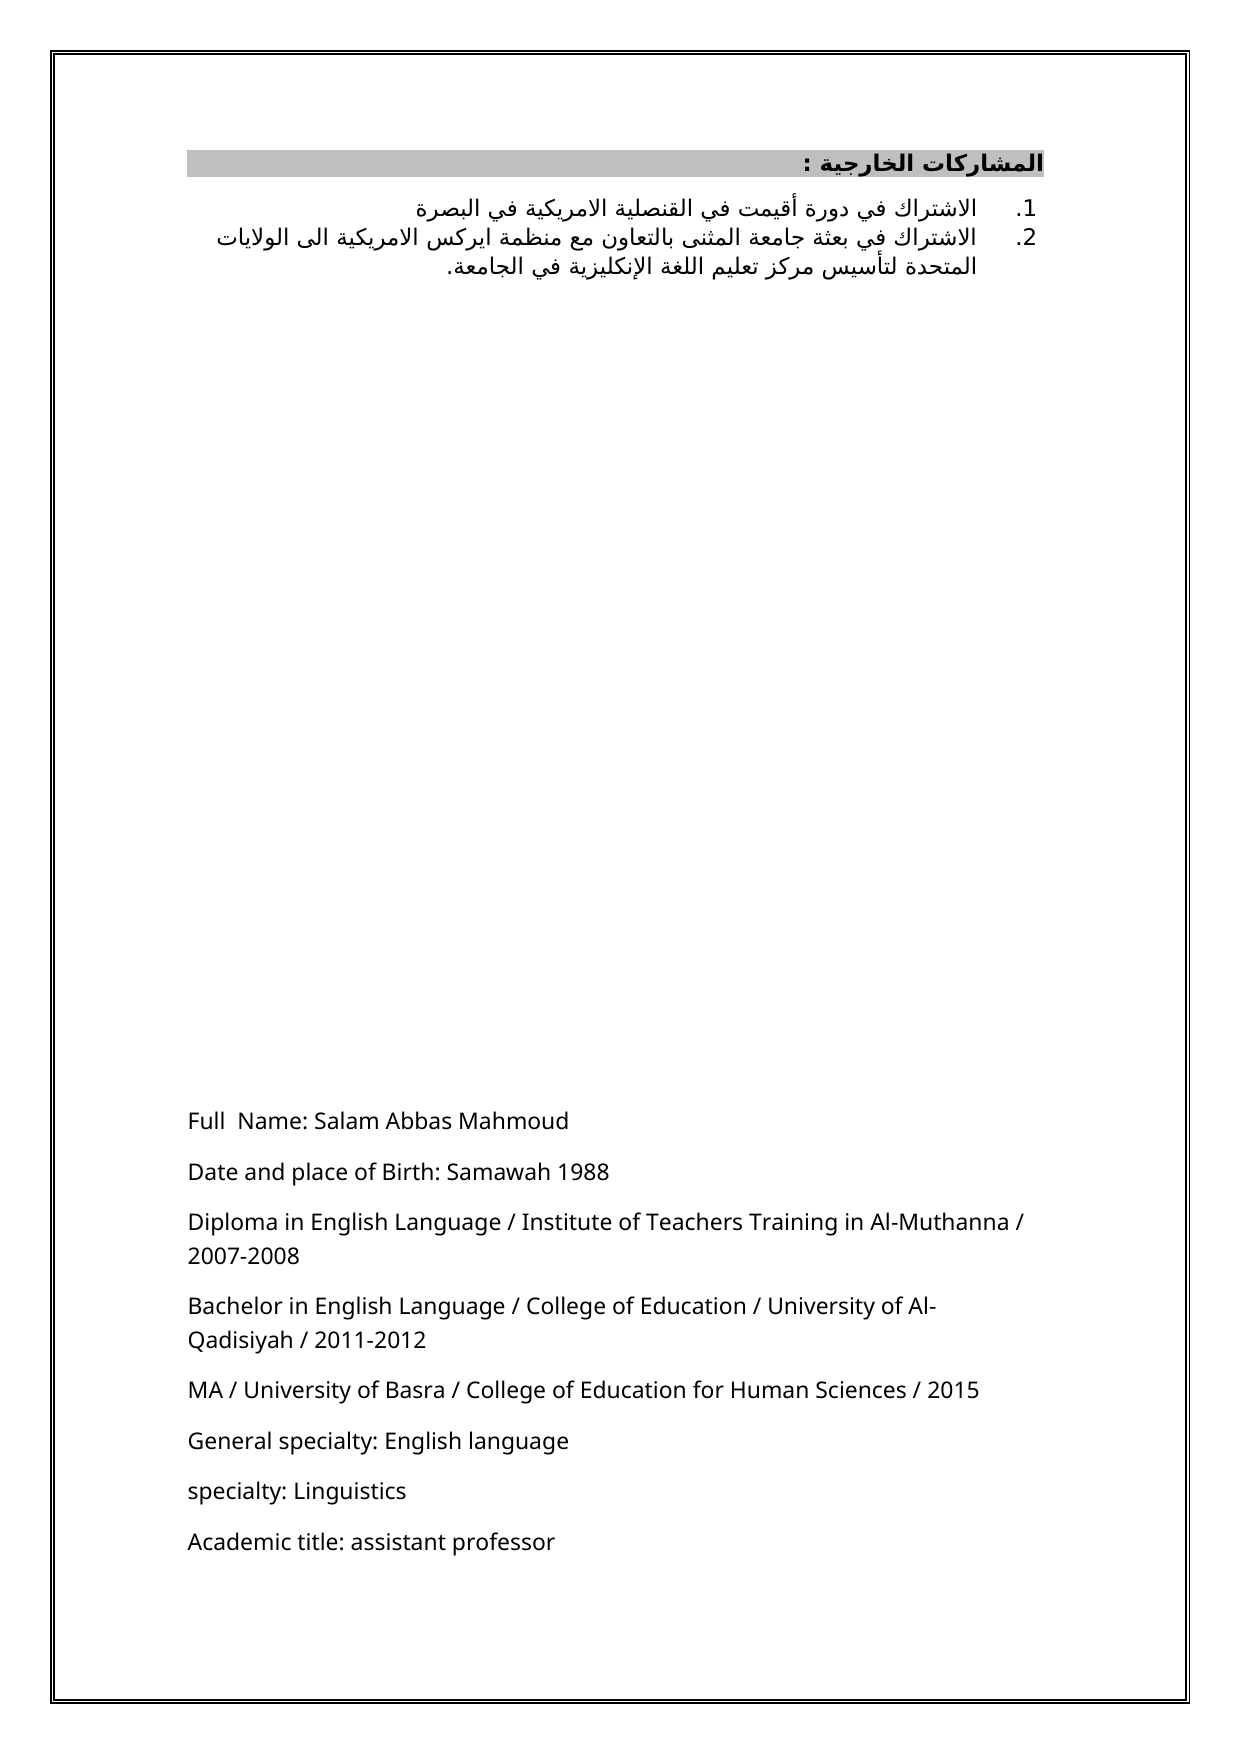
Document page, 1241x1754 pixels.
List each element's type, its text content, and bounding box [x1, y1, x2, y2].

list الاشتراك في دورة أقيمت في القنصلية الامريكية في البصرة [187, 195, 1015, 222]
text MA / University of Basra / College of Education for Human Sciences / 2015 [187, 1374, 1053, 1405]
text specialty: Linguistics [187, 1475, 1053, 1506]
text Bachelor in English Language / College of Education / University of Al-Qadisiyah / 2011-2012 [187, 1290, 1053, 1355]
text Diploma in English Language / Institute of Teachers Training in Al-Muthanna / 2007-2008 [187, 1206, 1053, 1271]
text المشاركات الخارجية : [187, 150, 1044, 177]
list الاشتراك في بعثة جامعة المثنى بالتعاون مع منظمة ايركس الامريكية الى الولايات المتحدة لتأسيس مركز تعليم اللغة الإنكليزية في الجامعة. [187, 224, 1015, 279]
text Academic title: assistant professor [187, 1525, 1053, 1557]
text Full Name: Salam Abbas Mahmoud [187, 1105, 1053, 1136]
text Date and place of Birth: Samawah 1988 [187, 1155, 1053, 1187]
text General specialty: English language [187, 1424, 1053, 1456]
